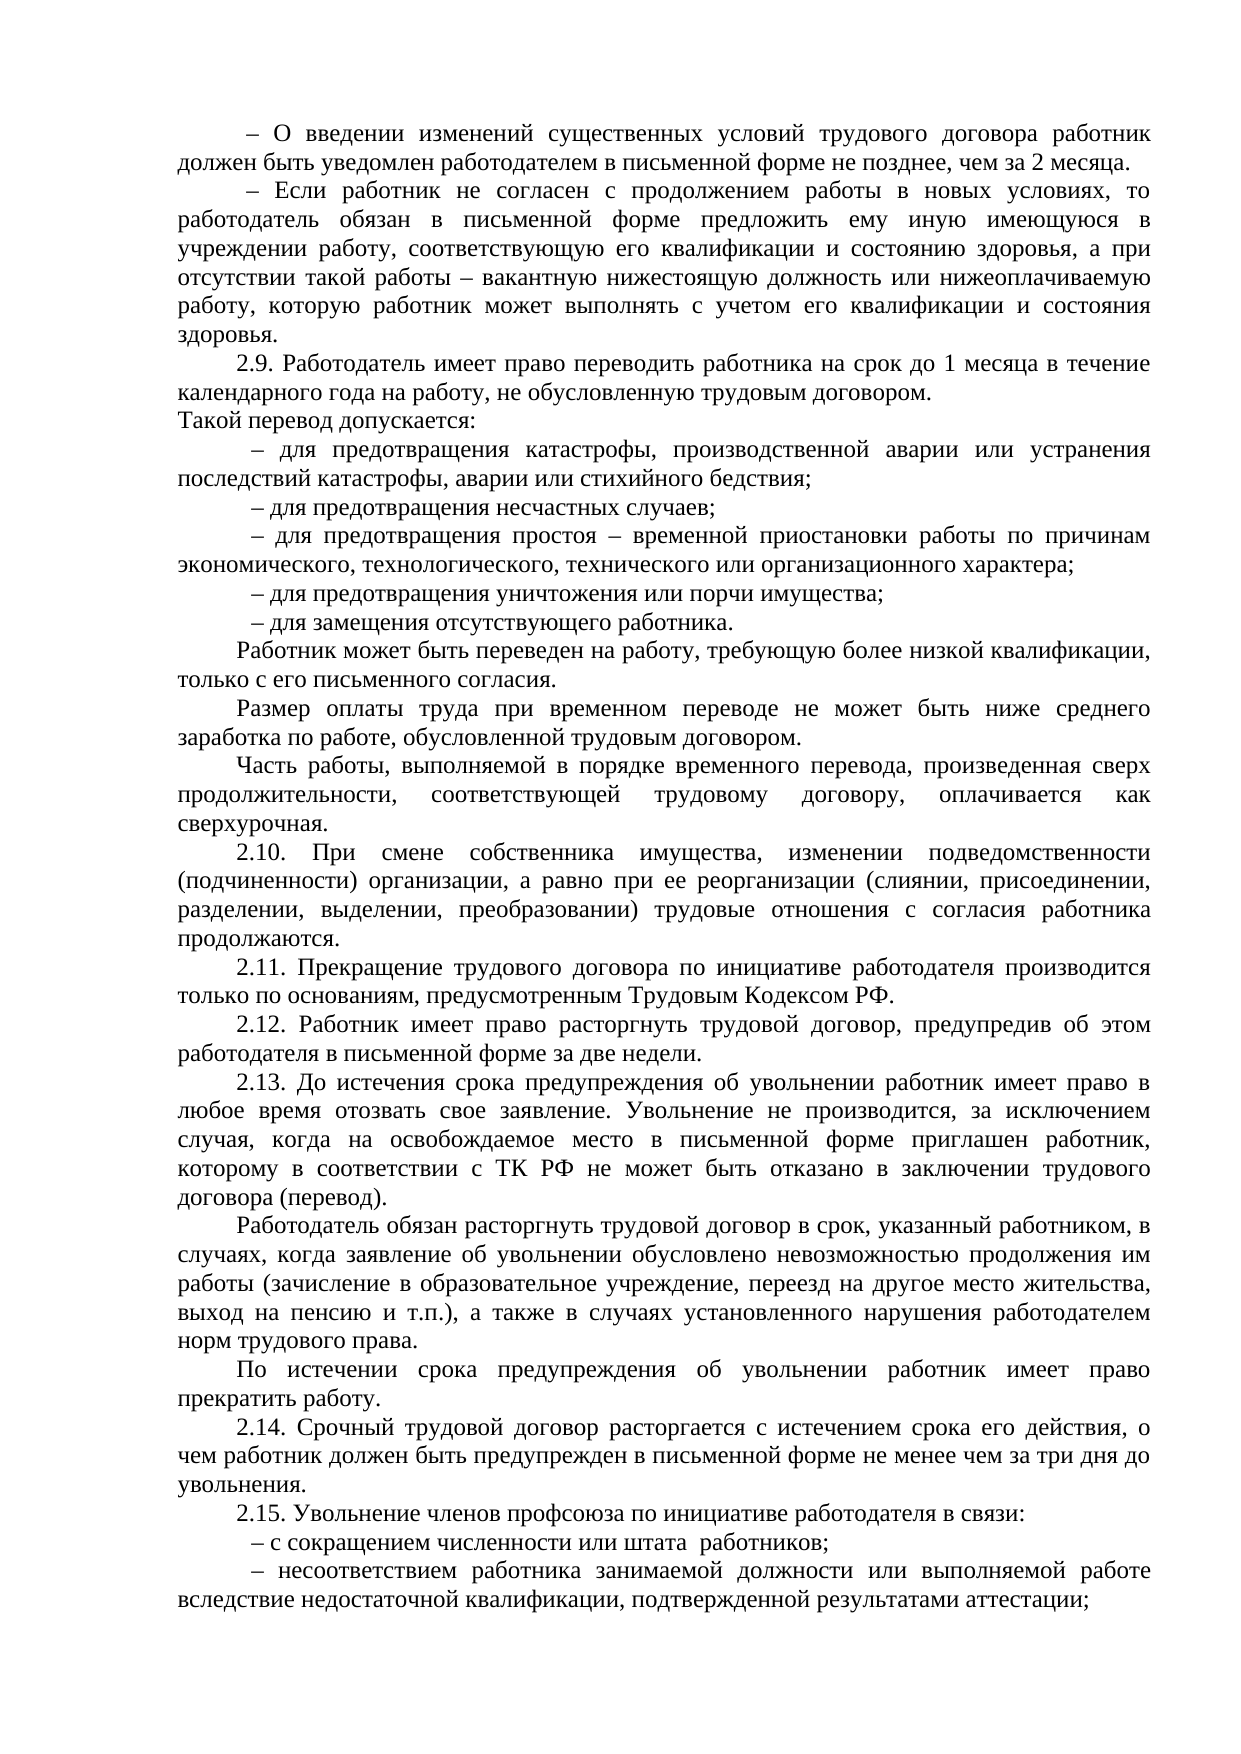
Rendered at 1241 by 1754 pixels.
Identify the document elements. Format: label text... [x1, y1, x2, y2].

text По истечении срока предупреждения об увольнении работник имеет право прекратить работу. [177, 1354, 1152, 1412]
text Такой перевод допускается: [177, 406, 1152, 434]
text Работник может быть переведен на работу, требующую более низкой квалификации, только с его письменного согласия. [177, 636, 1152, 693]
text – Если работник не согласен с продолжением работы в новых условиях, то работодатель обязан в письменной форме предложить ему иную имеющуюся в учреждении работу, соответствующую его квалификации и состоянию здоровья, а при отсутствии такой работы – вакантную нижестоящую должность или нижеоплачиваемую работу, которую работник может выполнять с учетом его квалификации и состояния здоровья. [177, 176, 1152, 348]
text – для замещения отсутствующего работника. [177, 607, 1152, 636]
text – с сокращением численности или штата работников; [177, 1527, 1152, 1556]
text 2.9. Работодатель имеет право переводить работника на срок до 1 месяца в течение календарного года на работу, не обусловленную трудовым договором. [177, 348, 1152, 406]
text Размер оплаты труда при временном переводе не может быть ниже среднего заработка по работе, обусловленной трудовым договором. [177, 693, 1152, 751]
text 2.12. Работник имеет право расторгнуть трудовой договор, предупредив об этом работодателя в письменной форме за две недели. [177, 1009, 1152, 1067]
text – для предотвращения катастрофы, производственной аварии или устранения последствий катастрофы, аварии или стихийного бедствия; [177, 434, 1152, 492]
text 2.10. При смене собственника имущества, изменении подведомственности (подчиненности) организации, а равно при ее реорганизации (слиянии, присоединении, разделении, выделении, преобразовании) трудовые отношения с согласия работника продолжаются. [177, 837, 1152, 952]
text – для предотвращения уничтожения или порчи имущества; [177, 578, 1152, 607]
text – для предотвращения простоя – временной приостановки работы по причинам экономического, технологического, технического или организационного характера; [177, 521, 1152, 578]
text 2.13. До истечения срока предупреждения об увольнении работник имеет право в любое время отозвать свое заявление. Увольнение не производится, за исключением случая, когда на освобождаемое место в письменной форме приглашен работник, которому в соответствии с ТК РФ не может быть отказано в заключении трудового договора (перевод). [177, 1067, 1152, 1211]
text 2.14. Срочный трудовой договор расторгается с истечением срока его действия, о чем работник должен быть предупрежден в письменной форме не менее чем за три дня до увольнения. [177, 1412, 1152, 1498]
text 2.15. Увольнение членов профсоюза по инициативе работодателя в связи: [177, 1498, 1152, 1527]
text – несоответствием работника занимаемой должности или выполняемой работе вследствие недостаточной квалификации, подтвержденной результатами аттестации; [177, 1556, 1152, 1613]
text 2.11. Прекращение трудового договора по инициативе работодателя производится только по основаниям, предусмотренным Трудовым Кодексом РФ. [177, 952, 1152, 1009]
text – О введении изменений существенных условий трудового договора работник должен быть уведомлен работодателем в письменной форме не позднее, чем за 2 месяца. [177, 118, 1152, 176]
text Работодатель обязан расторгнуть трудовой договор в срок, указанный работником, в случаях, когда заявление об увольнении обусловлено невозможностью продолжения им работы (зачисление в образовательное учреждение, переезд на другое место жительства, выход на пенсию и т.п.), а также в случаях установленного нарушения работодателем норм трудового права. [177, 1211, 1152, 1354]
text Часть работы, выполняемой в порядке временного перевода, произведенная сверх продолжительности, соответствующей трудовому договору, оплачивается как сверхурочная. [177, 751, 1152, 837]
text – для предотвращения несчастных случаев; [177, 492, 1152, 521]
